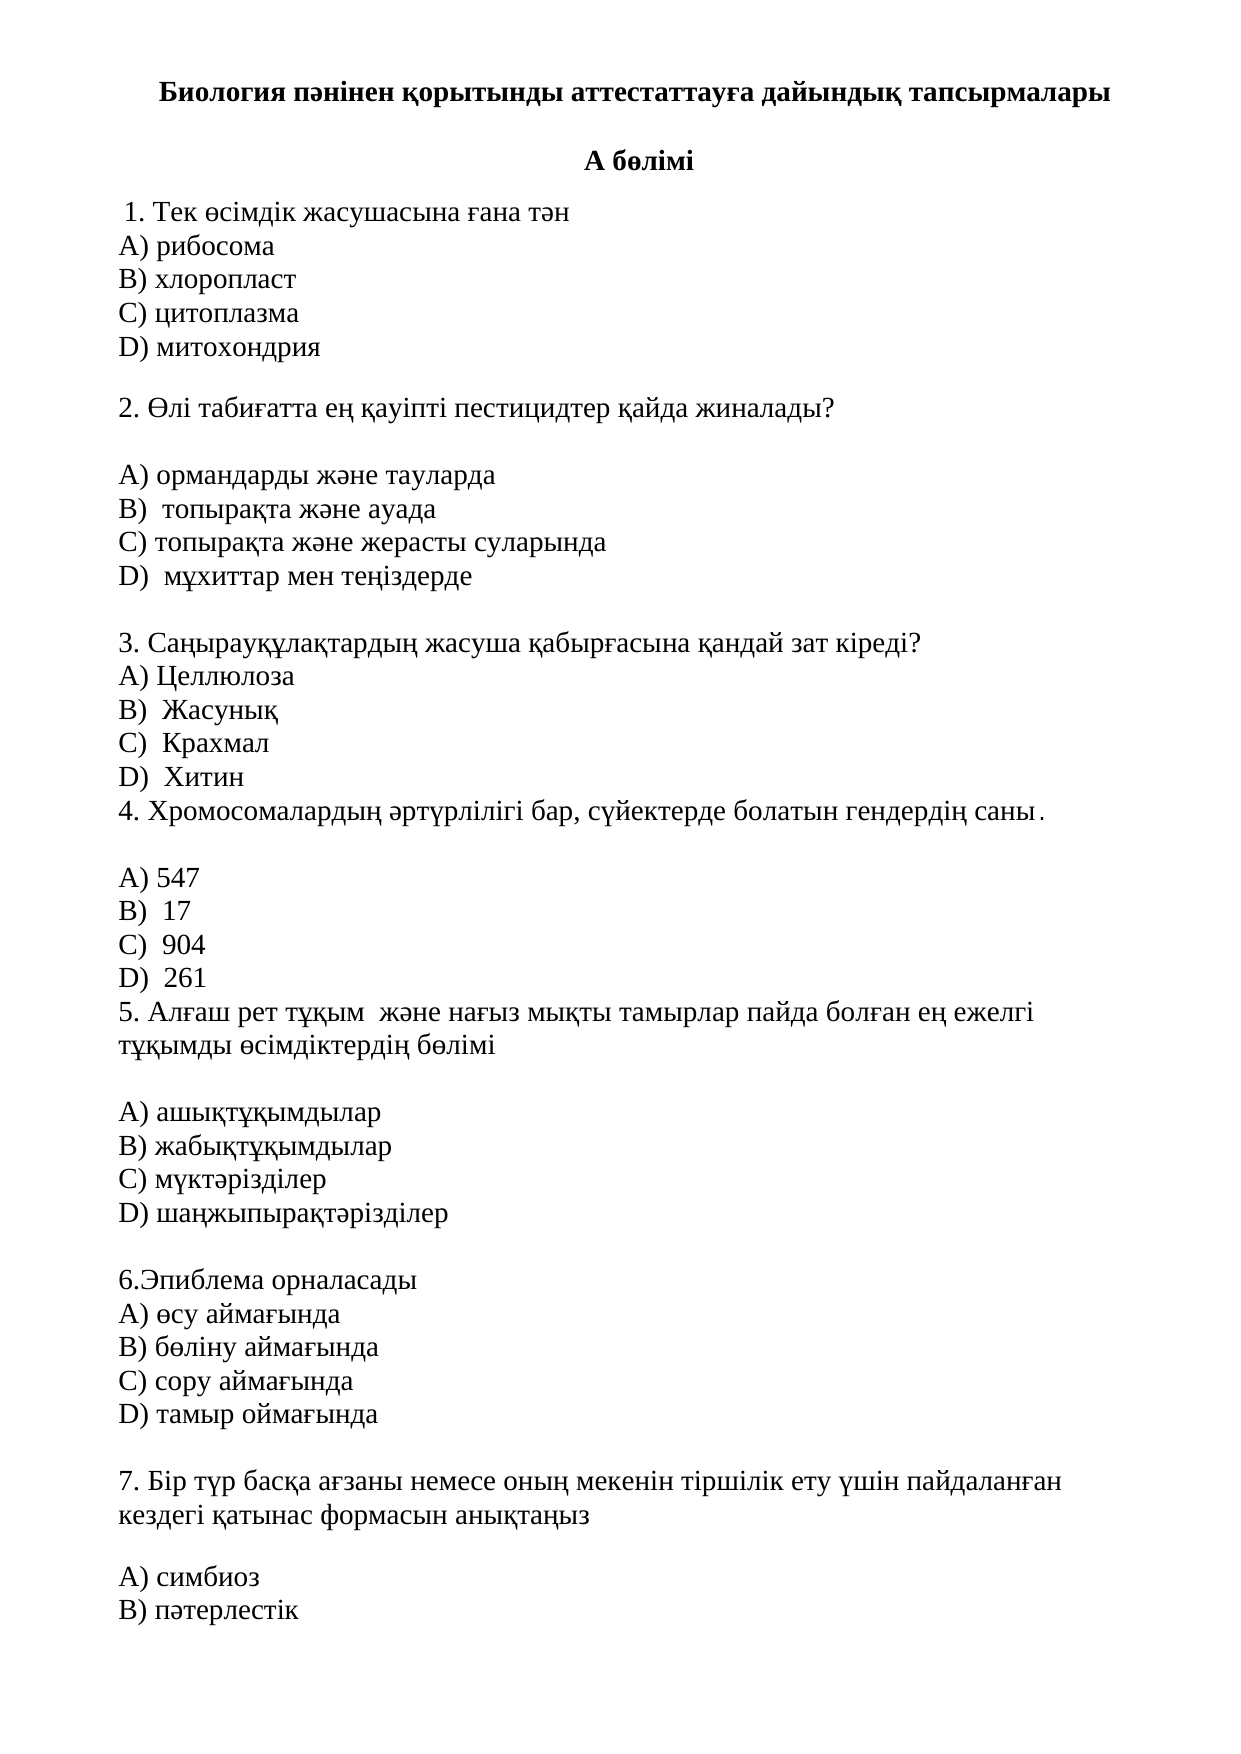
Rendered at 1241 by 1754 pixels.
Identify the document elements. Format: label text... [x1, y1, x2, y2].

text С) топырақта және жерасты суларында [118, 524, 1152, 558]
text С) Крахмал [118, 726, 1152, 759]
text 5. Алғаш рет тұқым және нағыз мықты тамырлар пайда болған ең ежелгі тұқымды өсімдіктердің бөлімі [118, 994, 1152, 1061]
text В) Жасунық [118, 692, 1152, 726]
text 6.Эпиблема орналасады [118, 1262, 1152, 1296]
text А) Целлюлоза [118, 658, 1152, 692]
text В) бөліну аймағында [118, 1329, 1152, 1363]
text 4. Хромосомалардың әртүрлілігі бар, сүйектерде болатын гендердің саны. [118, 793, 1152, 826]
text D) шаңжыпырақтәрізділер [118, 1195, 1152, 1229]
text А) симбиоз [118, 1559, 1152, 1592]
text С) сору аймағында [118, 1363, 1152, 1396]
text 3. Саңырауқұлақтардың жасуша қабырғасына қандай зат кіреді? [118, 625, 1152, 658]
text D) митохондрия [118, 329, 1152, 362]
text 1. Тек өсімдік жасушасына ғана тән [118, 194, 1152, 228]
text А) өсу аймағында [118, 1296, 1152, 1329]
text 2. Өлі табиғатта ең қауіпті пестицидтер қайда жиналады? [118, 390, 1152, 424]
text C) цитоплазма [118, 295, 1152, 329]
text D) 261 [118, 960, 1152, 994]
text В) жабықтұқымдылар [118, 1128, 1152, 1162]
text 7. Бір түр басқа ағзаны немесе оның мекенін тіршілік ету үшін пайдаланған кездегі қатынас формасын анықтаңыз [118, 1463, 1152, 1531]
text С) мүктәрізділер [118, 1162, 1152, 1195]
text А) ашықтұқымдылар [118, 1094, 1152, 1128]
list А бөлімі [126, 143, 1152, 176]
text A) рибосома [118, 228, 1152, 262]
text D) Хитин [118, 759, 1152, 793]
text В) пәтерлестік [118, 1592, 1152, 1626]
text B) хлоропласт [118, 262, 1152, 295]
text В) топырақта және ауада [118, 491, 1152, 524]
text D) тамыр оймағында [118, 1396, 1152, 1430]
text Биология пәнінен қорытынды аттестаттауға дайындық тапсырмалары [118, 74, 1152, 107]
text D) мұхиттар мен теңіздерде [118, 558, 1152, 591]
text А) 547 [118, 860, 1152, 893]
text В) 17 [118, 893, 1152, 927]
text А) ормандарды және тауларда [118, 457, 1152, 491]
text С) 904 [118, 927, 1152, 960]
